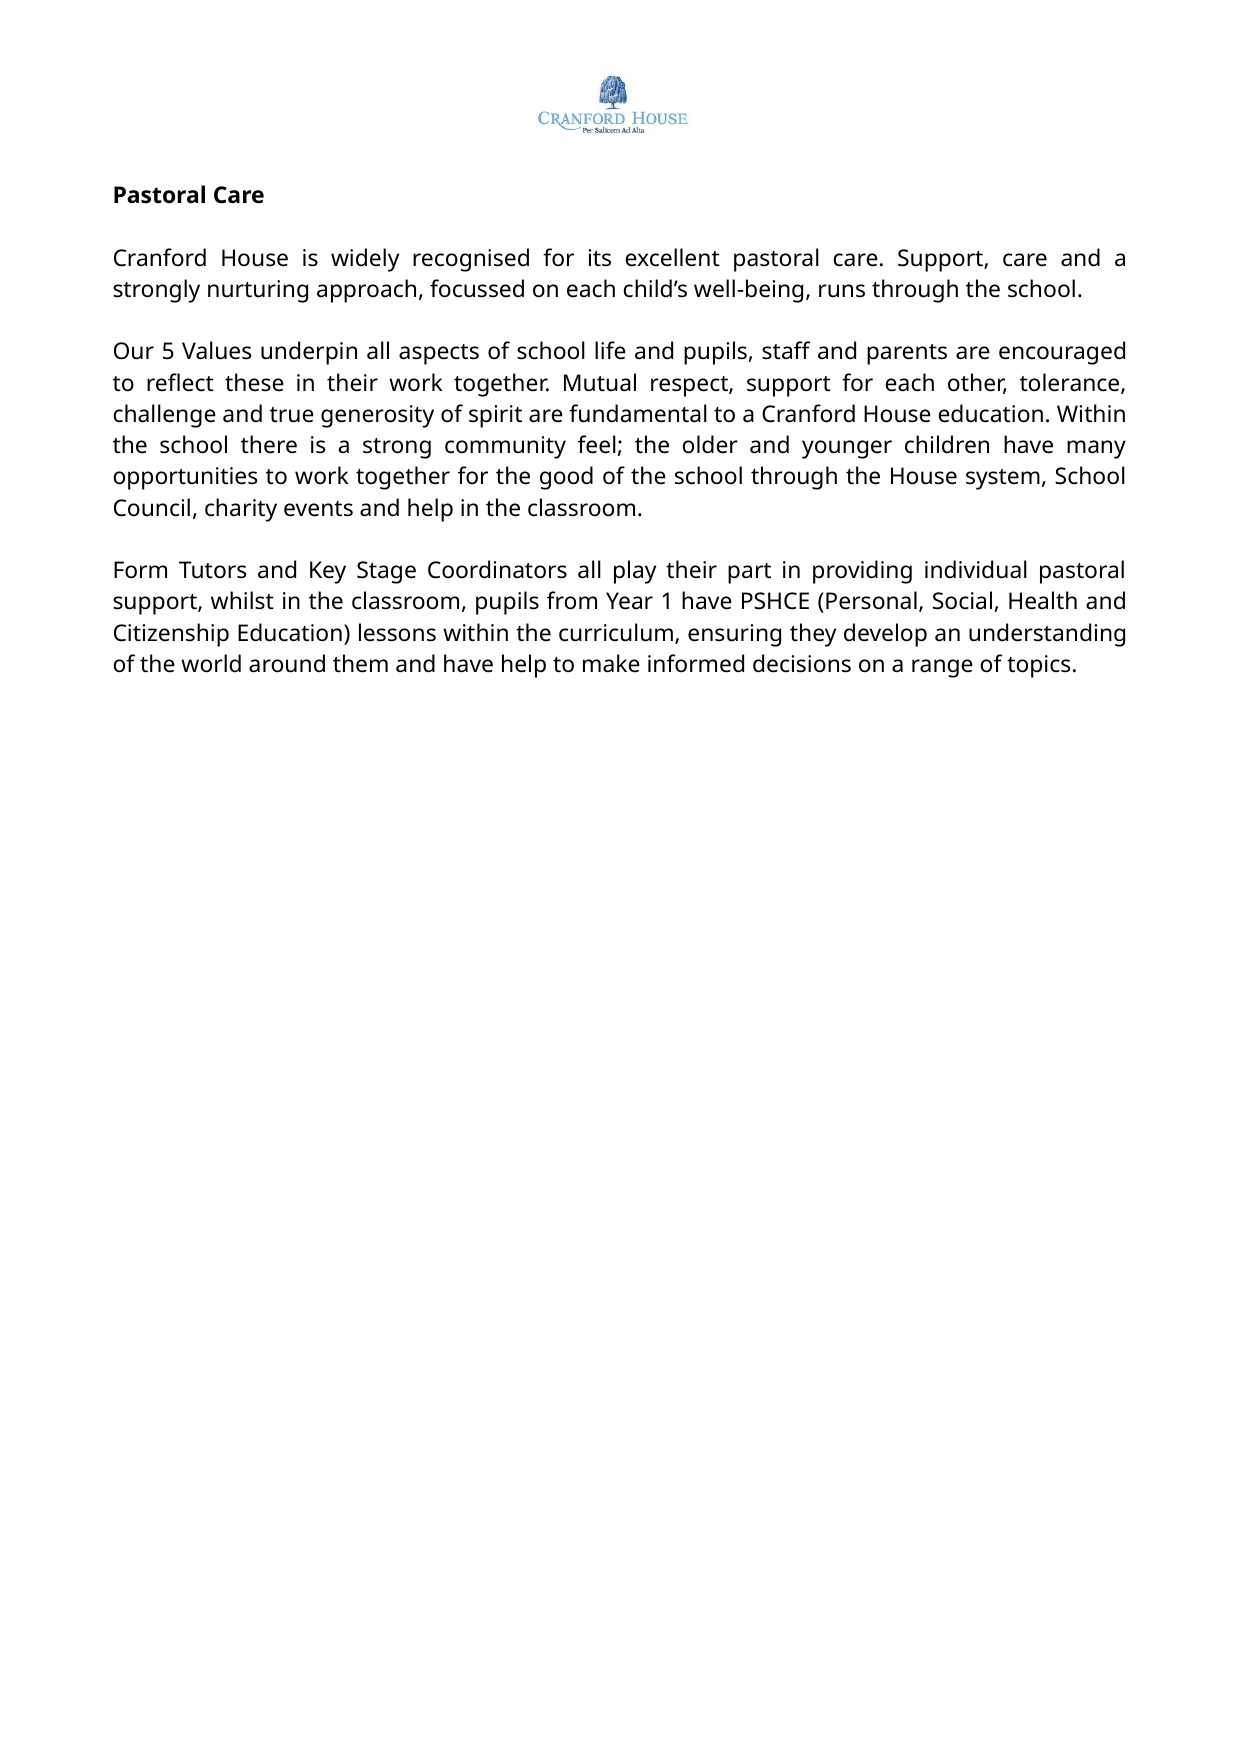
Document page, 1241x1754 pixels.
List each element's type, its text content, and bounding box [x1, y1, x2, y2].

picture [520, 45, 708, 157]
text Cranford House is widely recognised for its excellent pastoral care. Support, care and a strongly nurturing approach, focussed on each child’s well-being, runs through the school. [112, 241, 1128, 304]
text Our 5 Values underpin all aspects of school life and pupils, staff and parents are encouraged to reflect these in their work together. Mutual respect, support for each other, tolerance, challenge and true generosity of spirit are fundamental to a Cranford House education. Within the school there is a strong community feel; the older and younger children have many opportunities to work together for the good of the school through the House system, School Council, charity events and help in the classroom. [112, 335, 1128, 523]
text Form Tutors and Key Stage Coordinators all play their part in providing individual pastoral support, whilst in the classroom, pupils from Year 1 have PSHCE (Personal, Social, Health and Citizenship Education) lessons within the curriculum, ensuring they develop an understanding of the world around them and have help to make informed decisions on a range of topics. [112, 554, 1128, 679]
text Pastoral Care [112, 179, 1128, 210]
